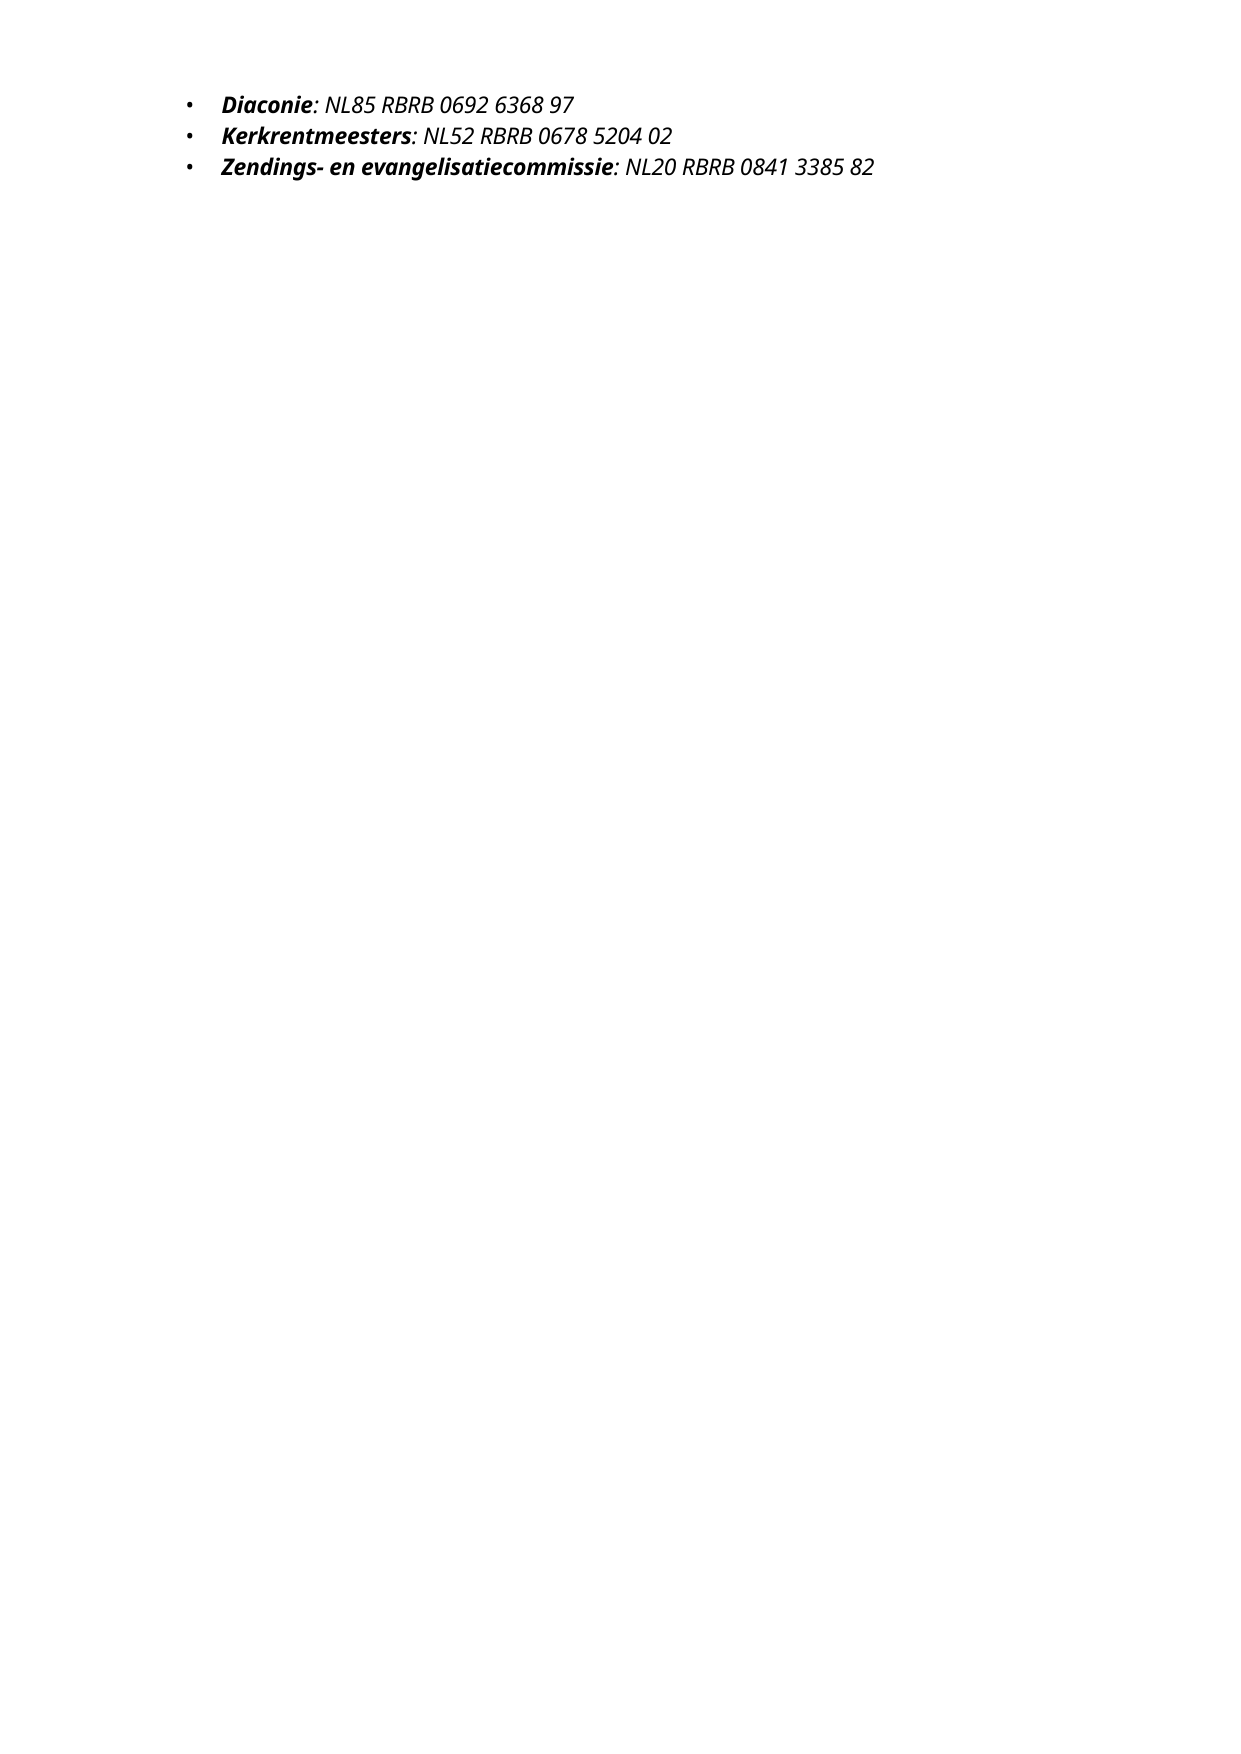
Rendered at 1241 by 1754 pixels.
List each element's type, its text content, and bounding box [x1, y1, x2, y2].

text • Zendings- en evangelisatiecommissie: NL20 RBRB 0841 3385 82 [185, 151, 1181, 182]
text • Kerkrentmeesters: NL52 RBRB 0678 5204 02 [185, 120, 1181, 151]
text • Diaconie: NL85 RBRB 0692 6368 97 [185, 89, 1181, 120]
